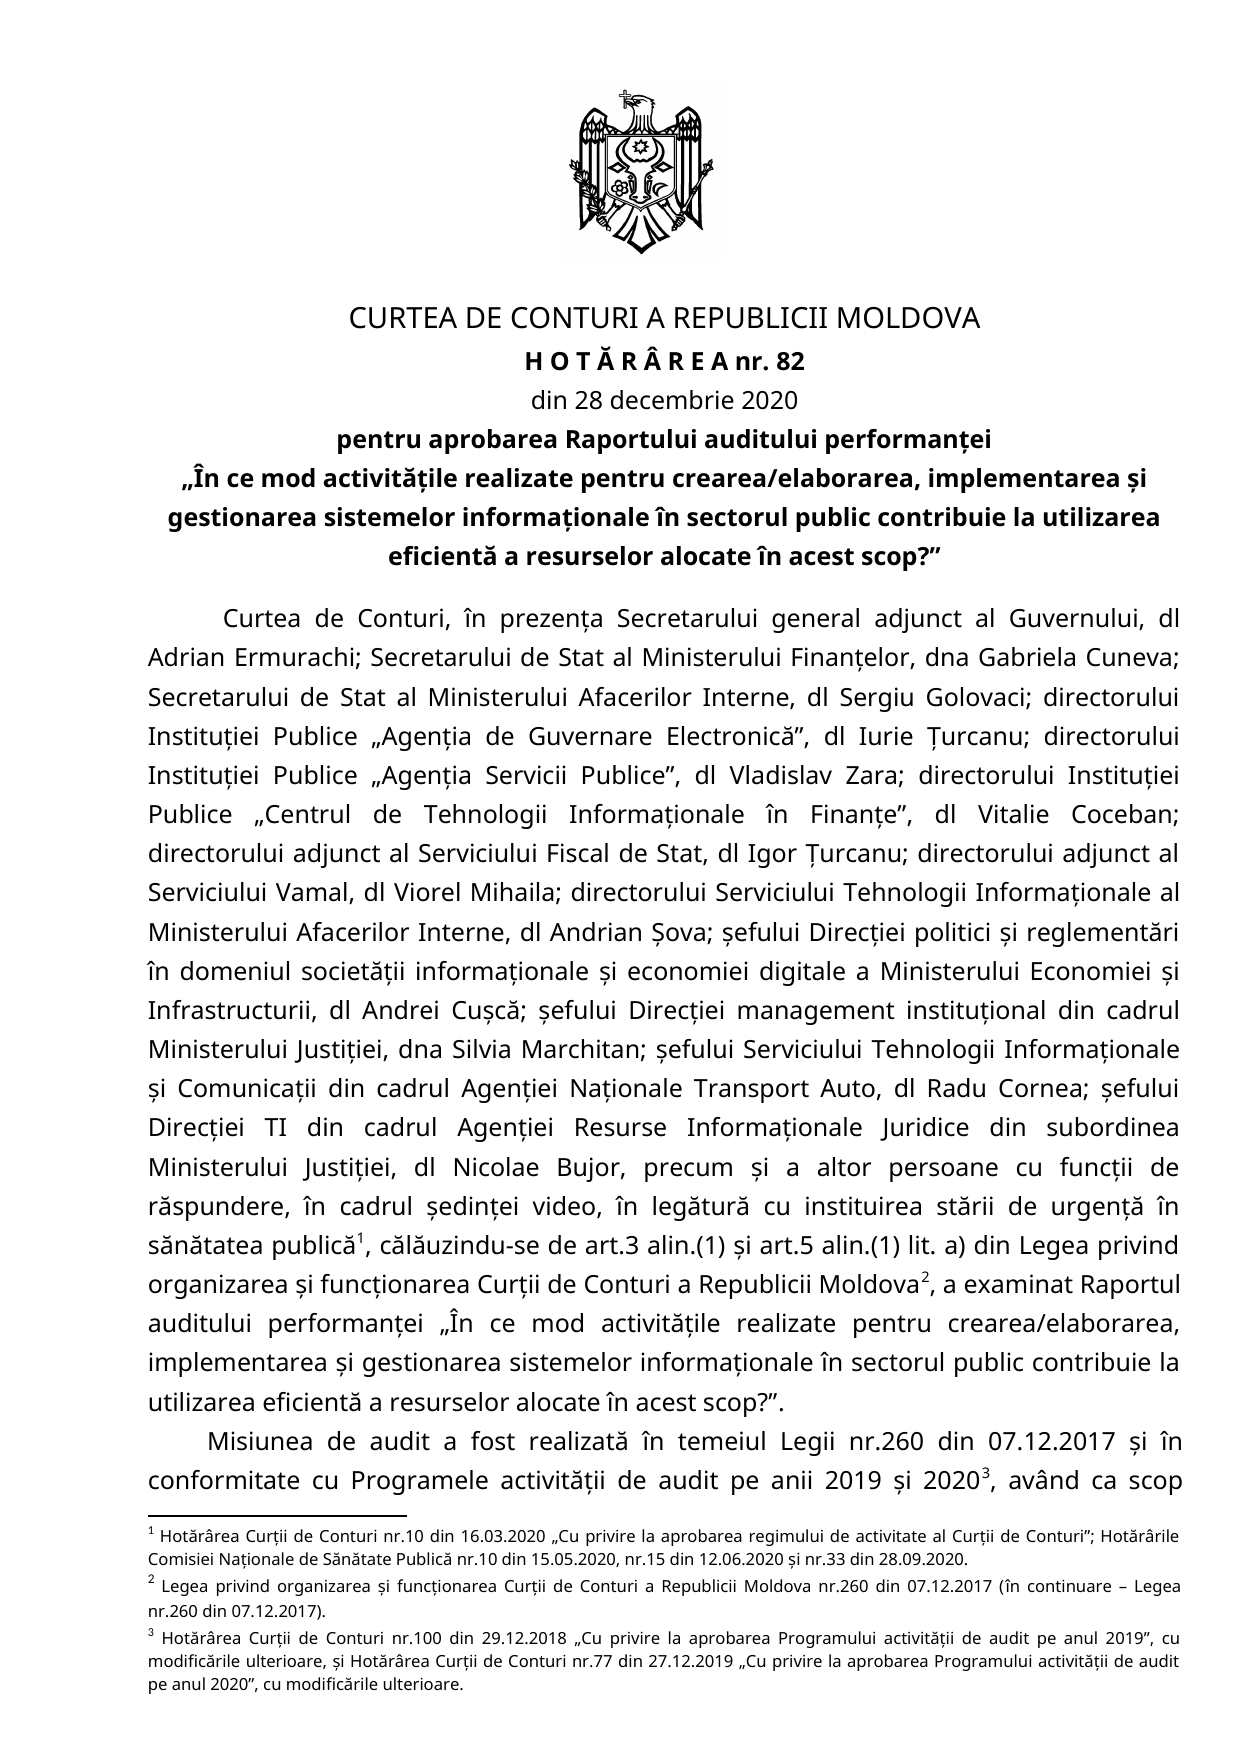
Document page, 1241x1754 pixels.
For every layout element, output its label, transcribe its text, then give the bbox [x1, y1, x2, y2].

text CURTEA DE CONTURI A REPUBLICII MOLDOVA [148, 297, 1181, 337]
text din 28 decembrie 2020 [148, 382, 1181, 416]
picture [561, 77, 724, 261]
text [148, 1423, 1183, 1497]
text H O T Ă R Â R E A nr. 82 [148, 343, 1181, 377]
text Curtea de Conturi, în prezența Secretarului general adjunct al Guvernului, dl Adrian Ermurachi; Secretarului de Stat al Ministerului Finanțelor, dna Gabriela Cuneva; Secretarului de Stat al Ministerului Afacerilor Interne, dl Sergiu Golovaci; directorului Instituției Publice „Agenția de Guvernare Electronică”, dl Iurie Țurcanu; directorului Instituției Publice „Agenția Servicii Publice”, dl Vladislav Zara; directorului Instituției Publice „Centrul de Tehnologii Informaționale în Finanțe”, dl Vitalie Coceban; directorului adjunct al Serviciului Fiscal de Stat, dl Igor Țurcanu; directorului adjunct al Serviciului Vamal, dl Viorel Mihaila; directorului Serviciului Tehnologii Informaționale al Ministerului Afacerilor Interne, dl Andrian Șova; șefului Direcției politici și reglementări în domeniul societății informaționale și economiei digitale a Ministerului Economiei și Infrastructurii, dl Andrei Cușcă; șefului Direcției management instituțional din cadrul Ministerului Justiției, dna Silvia Marchitan; șefului Serviciului Tehnologii Informaționale și Comunicații din cadrul Agenției Naționale Transport Auto, dl Radu Cornea; șefului Direcției TI din cadrul Agenției Resurse Informaționale Juridice din subordinea Ministerului Justiției, dl Nicolae Bujor, precum și a altor persoane cu funcții de răspundere, în cadrul ședinței video, în legătură cu instituirea stării de urgență în sănătatea publică, călăuzindu-se de art.3 alin.(1) și art.5 alin.(1) lit. a) din Legea privind organizarea și funcționarea Curții de Conturi a Republicii Moldova, a examinat Raportul auditului performanței „În ce mod activitățile realizate pentru crearea/elaborarea, implementarea și gestionarea sistemelor informaționale în sectorul public contribuie la utilizarea eficientă a resurselor alocate în acest scop?”. [148, 601, 1181, 1418]
text „În ce mod activitățile realizate pentru crearea/elaborarea, implementarea și gestionarea sistemelor informaționale în sectorul public contribuie la utilizarea eficientă a resurselor alocate în acest scop?” [148, 461, 1181, 573]
text pentru aprobarea Raportului auditului performanței [148, 421, 1181, 456]
